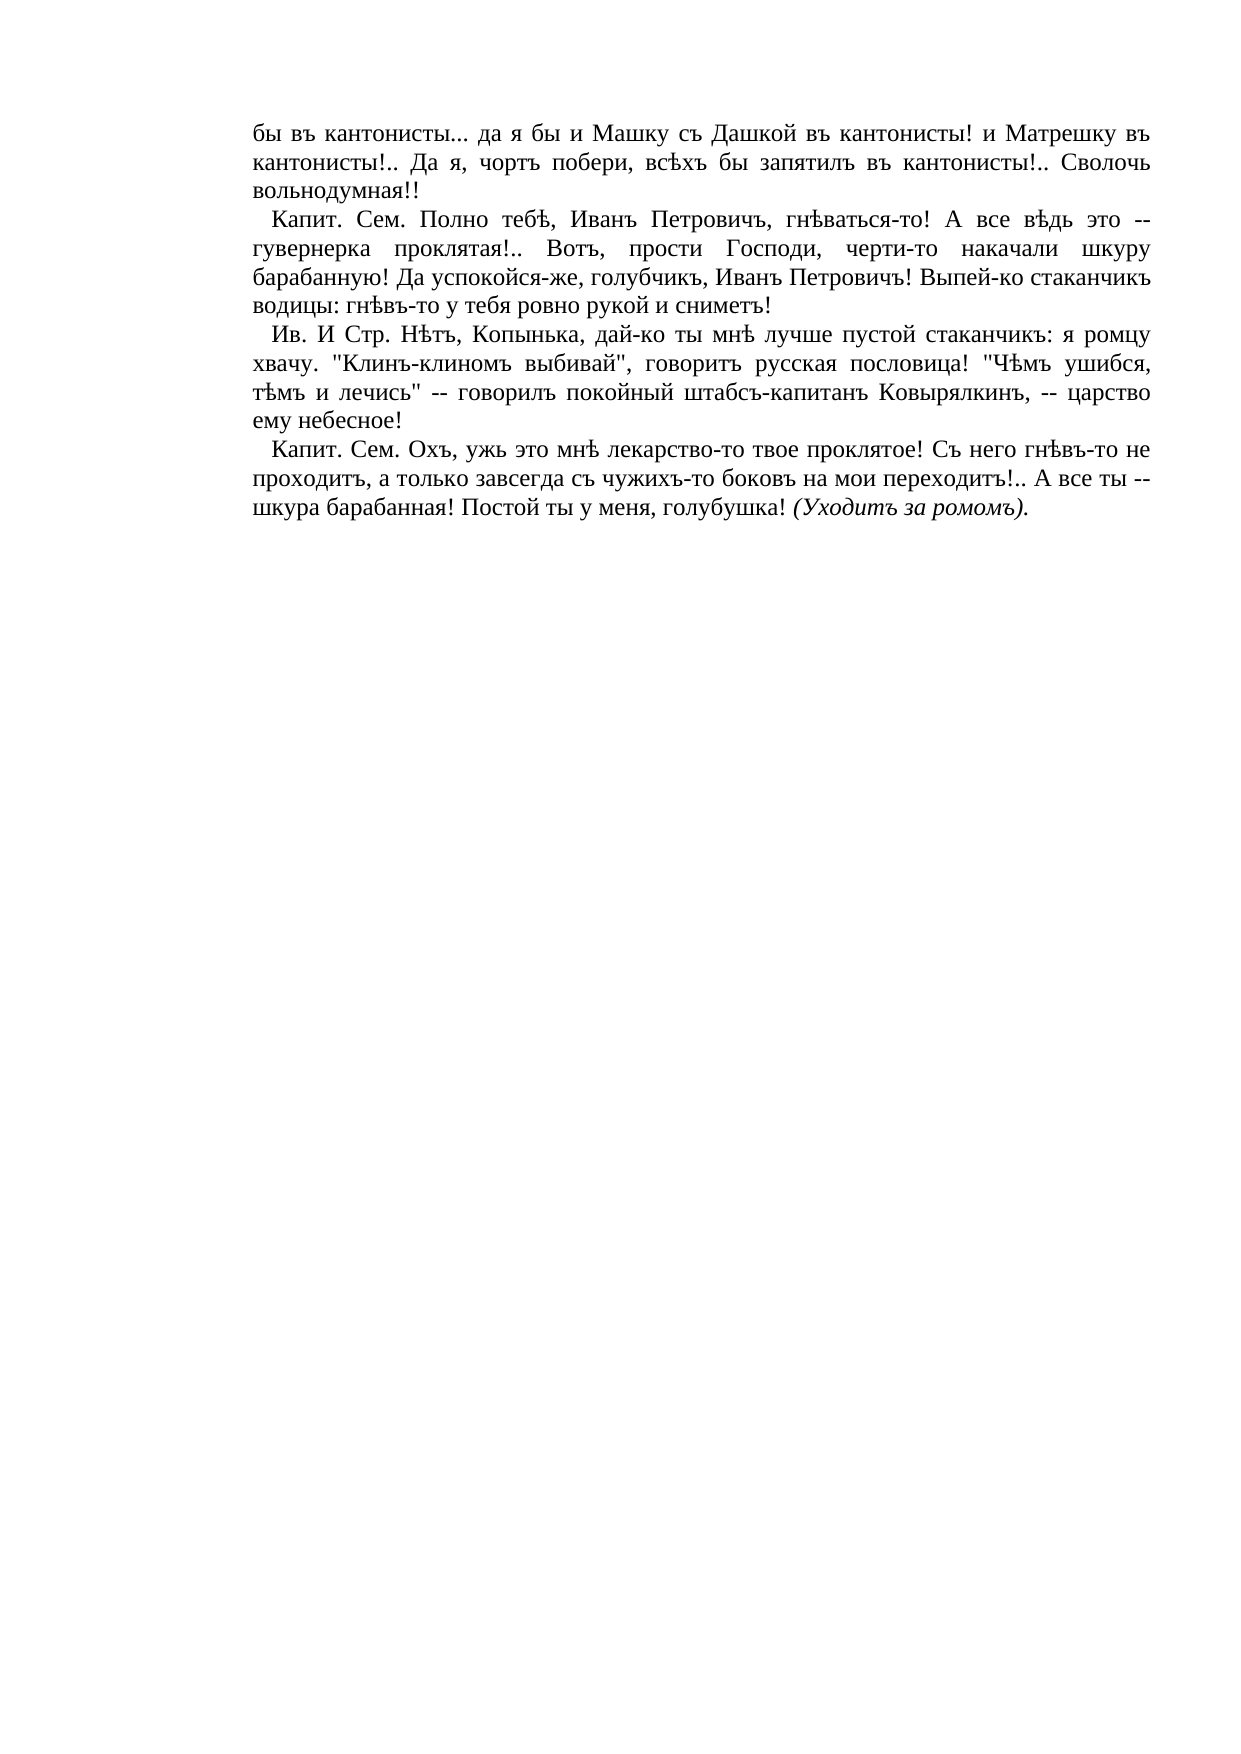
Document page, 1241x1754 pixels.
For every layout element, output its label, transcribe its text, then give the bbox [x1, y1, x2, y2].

text Ив. И Стр. Нѣтъ, Копынька, дай-ко ты мнѣ лучше пустой стаканчикъ: я ромцу хвачу. "Клинъ-клиномъ выбивай", говоритъ русская пословица! "Чѣмъ ушибся, тѣмъ и лечись" -- говорилъ покойный штабсъ-капитанъ Ковырялкинъ, -- царство ему небесное! [252, 319, 1152, 434]
text Капит. Сем. Охъ, ужь это мнѣ лекарство-то твое проклятое! Съ него гнѣвъ-то не проходитъ, а только завсегда съ чужихъ-то боковъ на мои переходитъ!.. А все ты -- шкура барабанная! Постой ты у меня, голубушка! (Уходитъ за ромомъ). [252, 434, 1152, 521]
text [252, 118, 1152, 204]
text Капит. Сем. Полно тебѣ, Иванъ Петровичъ, гнѣваться-то! А все вѣдь это -- гувернерка проклятая!.. Вотъ, прости Господи, черти-то накачали шкуру барабанную! Да успокойся-же, голубчикъ, Иванъ Петровичъ! Выпей-ко стаканчикъ водицы: гнѣвъ-то у тебя ровно рукой и сниметъ! [252, 204, 1152, 319]
